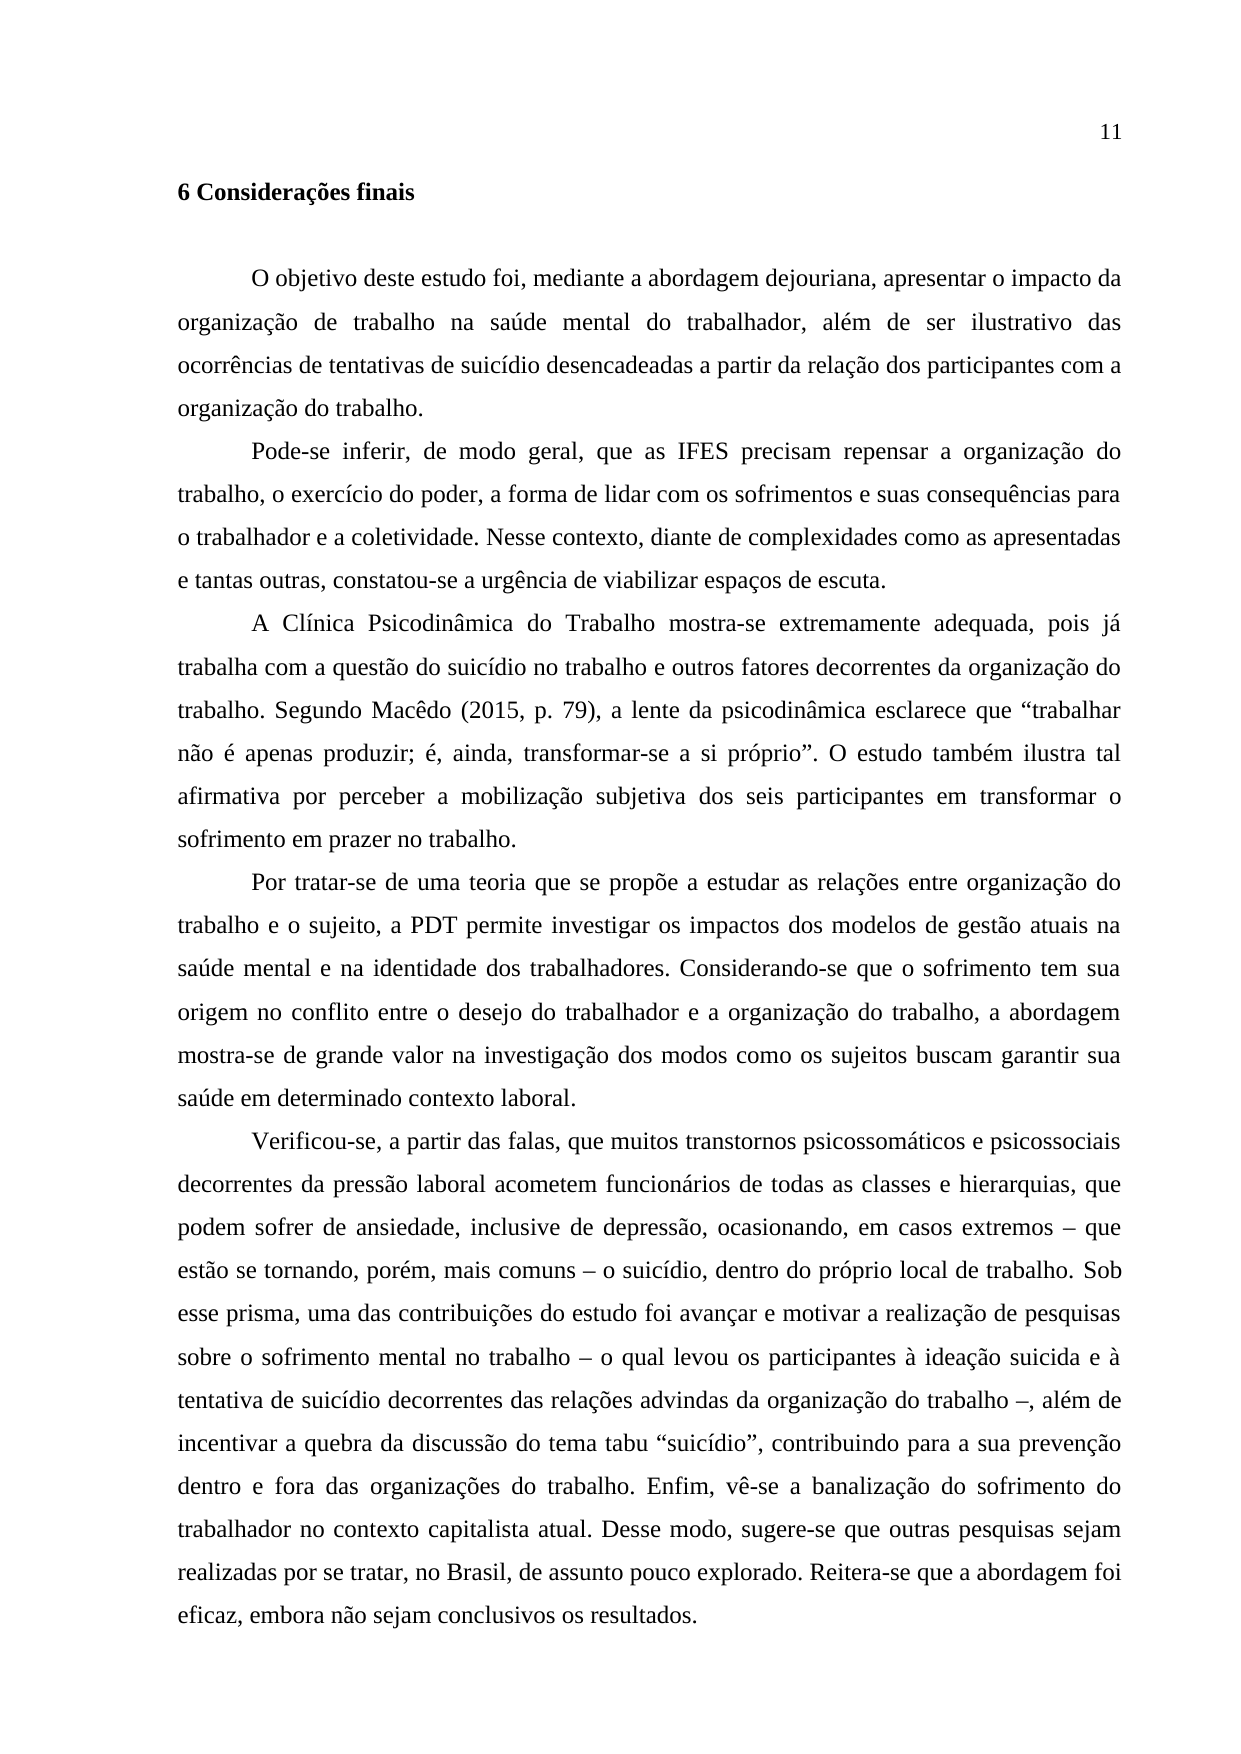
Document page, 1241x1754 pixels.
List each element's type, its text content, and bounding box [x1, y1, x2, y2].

text 6 Considerações finais [177, 177, 1122, 206]
text A Clínica Psicodinâmica do Trabalho mostra-se extremamente adequada, pois já trabalha com a questão do suicídio no trabalho e outros fatores decorrentes da organização do trabalho. Segundo Macêdo (2015, p. 79), a lente da psicodinâmica esclarece que “trabalhar não é apenas produzir; é, ainda, transformar-se a si próprio”. O estudo também ilustra tal afirmativa por perceber a mobilização subjetiva dos seis participantes em transformar o sofrimento em prazer no trabalho. [177, 608, 1122, 853]
text Verificou-se, a partir das falas, que muitos transtornos psicossomáticos e psicossociais decorrentes da pressão laboral acometem funcionários de todas as classes e hierarquias, que podem sofrer de ansiedade, inclusive de depressão, ocasionando, em casos extremos – que estão se tornando, porém, mais comuns – o suicídio, dentro do próprio local de trabalho. Sob esse prisma, uma das contribuições do estudo foi avançar e motivar a realização de pesquisas sobre o sofrimento mental no trabalho – o qual levou os participantes à ideação suicida e à tentativa de suicídio decorrentes das relações advindas da organização do trabalho –, além de incentivar a quebra da discussão do tema tabu “suicídio”, contribuindo para a sua prevenção dentro e fora das organizações do trabalho. Enfim, vê-se a banalização do sofrimento do trabalhador no contexto capitalista atual. Desse modo, sugere-se que outras pesquisas sejam realizadas por se tratar, no Brasil, de assunto pouco explorado. Reitera-se que a abordagem foi eficaz, embora não sejam conclusivos os resultados. [177, 1126, 1122, 1629]
text O objetivo deste estudo foi, mediante a abordagem dejouriana, apresentar o impacto da organização de trabalho na saúde mental do trabalhador, além de ser ilustrativo das ocorrências de tentativas de suicídio desencadeadas a partir da relação dos participantes com a organização do trabalho. [177, 263, 1122, 422]
text Por tratar-se de uma teoria que se propõe a estudar as relações entre organização do trabalho e o sujeito, a PDT permite investigar os impactos dos modelos de gestão atuais na saúde mental e na identidade dos trabalhadores. Considerando-se que o sofrimento tem sua origem no conflito entre o desejo do trabalhador e a organização do trabalho, a abordagem mostra-se de grande valor na investigação dos modos como os sujeitos buscam garantir sua saúde em determinado contexto laboral. [177, 867, 1122, 1112]
text Pode-se inferir, de modo geral, que as IFES precisam repensar a organização do trabalho, o exercício do poder, a forma de lidar com os sofrimentos e suas consequências para o trabalhador e a coletividade. Nesse contexto, diante de complexidades como as apresentadas e tantas outras, constatou-se a urgência de viabilizar espaços de escuta. [177, 436, 1122, 594]
